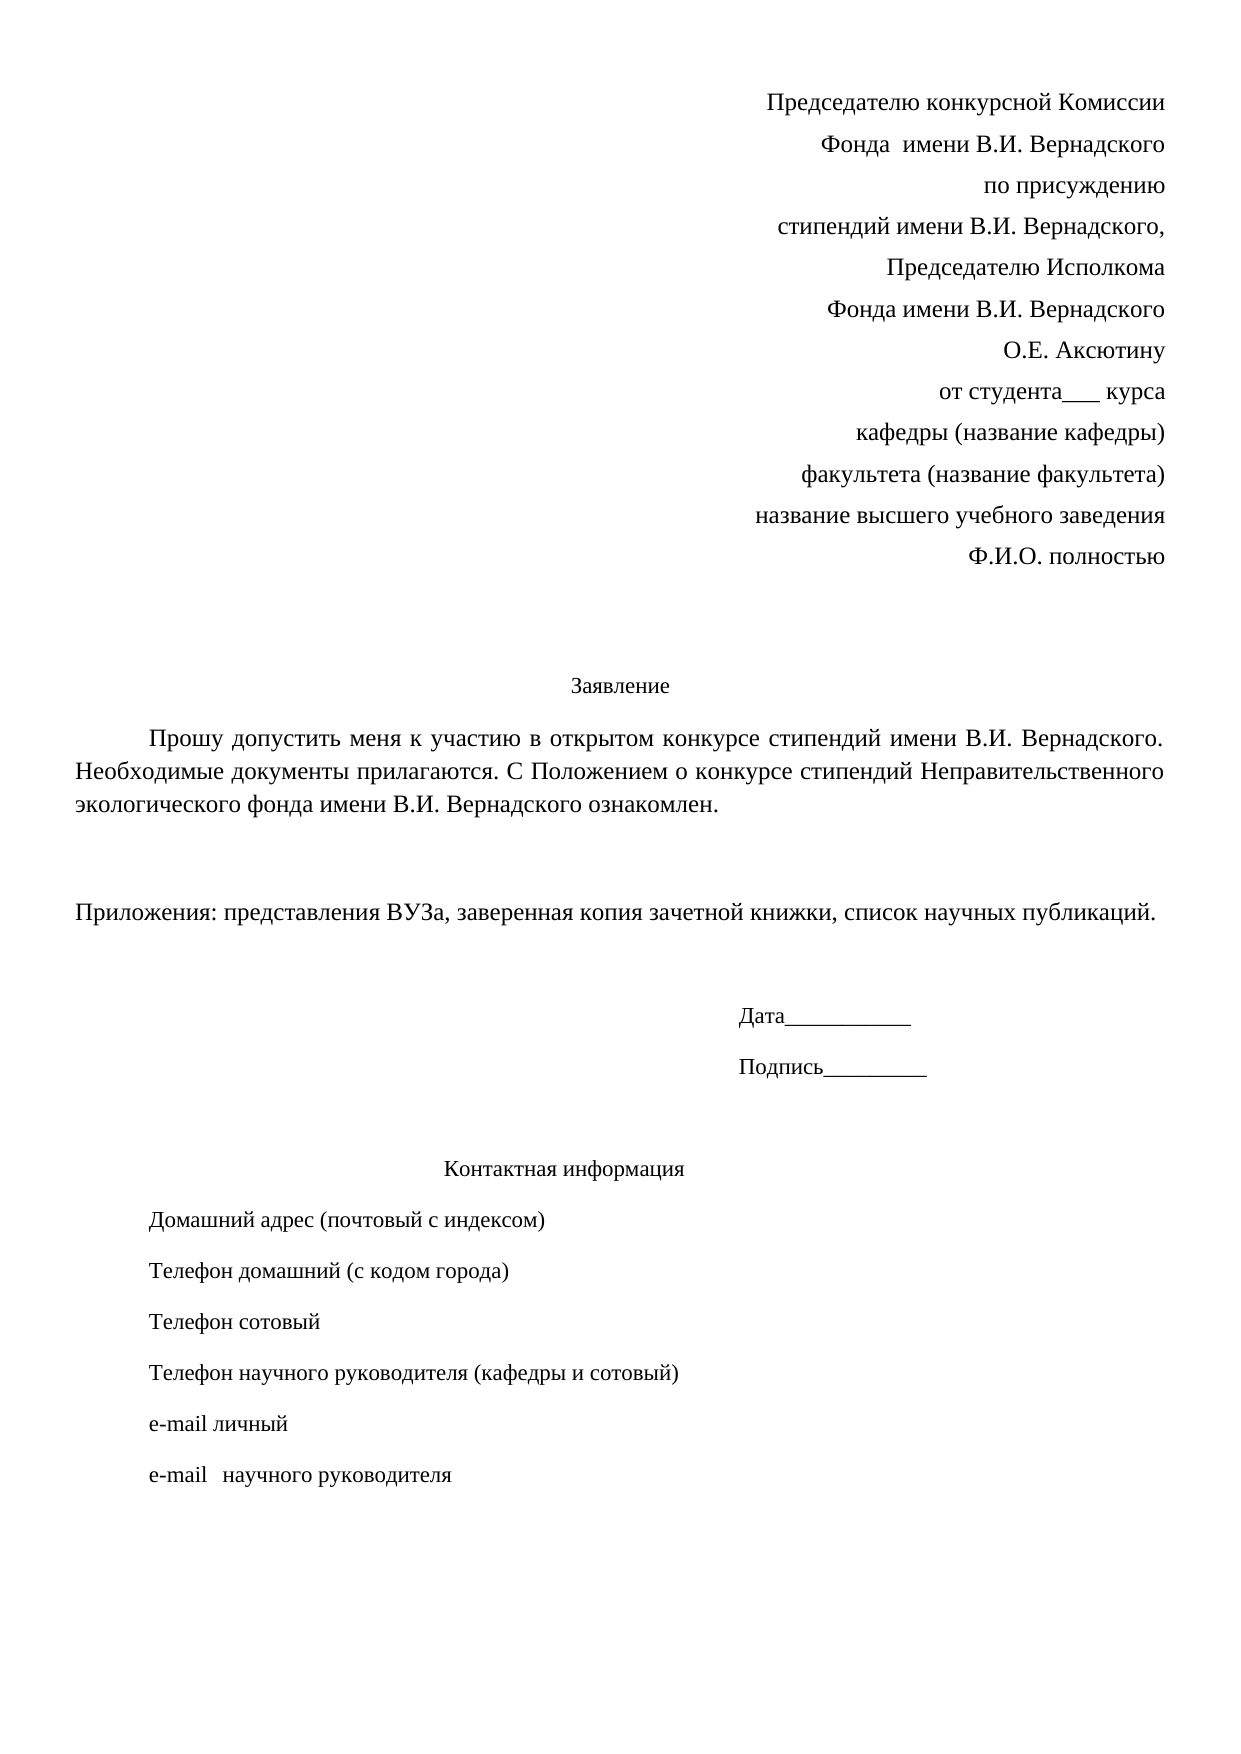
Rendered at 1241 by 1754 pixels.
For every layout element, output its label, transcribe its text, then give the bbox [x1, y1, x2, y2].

text Фонда имени В.И. Вернадского [591, 294, 1165, 322]
text факультета (название факультета) [591, 459, 1165, 487]
text от студента___ курса [517, 376, 1165, 405]
text Заявление [75, 672, 1165, 698]
text Телефон домашний (с кодом города) [75, 1257, 1165, 1283]
text по присуждению [75, 170, 1165, 199]
text Телефон научного руководителя (кафедры и сотовый) [75, 1359, 1165, 1385]
text Телефон сотовый [75, 1308, 1165, 1334]
text стипендий имени В.И. Вернадского, [665, 211, 1165, 240]
text Контактная информация [444, 1155, 1165, 1181]
text Прошу допустить меня к участию в открытом конкурсе стипендий имени В.И. Вернадского. Необходимые документы прилагаются. С Положением о конкурсе стипендий Неправительственного экологического фонда имени В.И. Вернадского ознакомлен. [75, 723, 1165, 818]
text Председателю конкурсной Комиссии [665, 87, 1165, 116]
text Подпись_________ [444, 1053, 1165, 1079]
text Председателю Исполкома [517, 252, 1165, 281]
text e-mail научного руководителя [75, 1461, 1165, 1487]
text e-mail личный [75, 1410, 1165, 1436]
text название высшего учебного заведения [75, 500, 1165, 529]
text Ф.И.О. полностью [444, 541, 1165, 570]
text Дата___________ [444, 1002, 1165, 1028]
text О.Е. Аксютину [444, 335, 1165, 364]
text кафедры (название кафедры) [591, 417, 1165, 446]
text Домашний адрес (почтовый с индексом) [75, 1206, 1165, 1232]
text Фонда имени В.И. Вернадского [591, 129, 1165, 157]
text Приложения: представления ВУЗа, заверенная копия зачетной книжки, список научных публикаций. [75, 897, 1165, 926]
